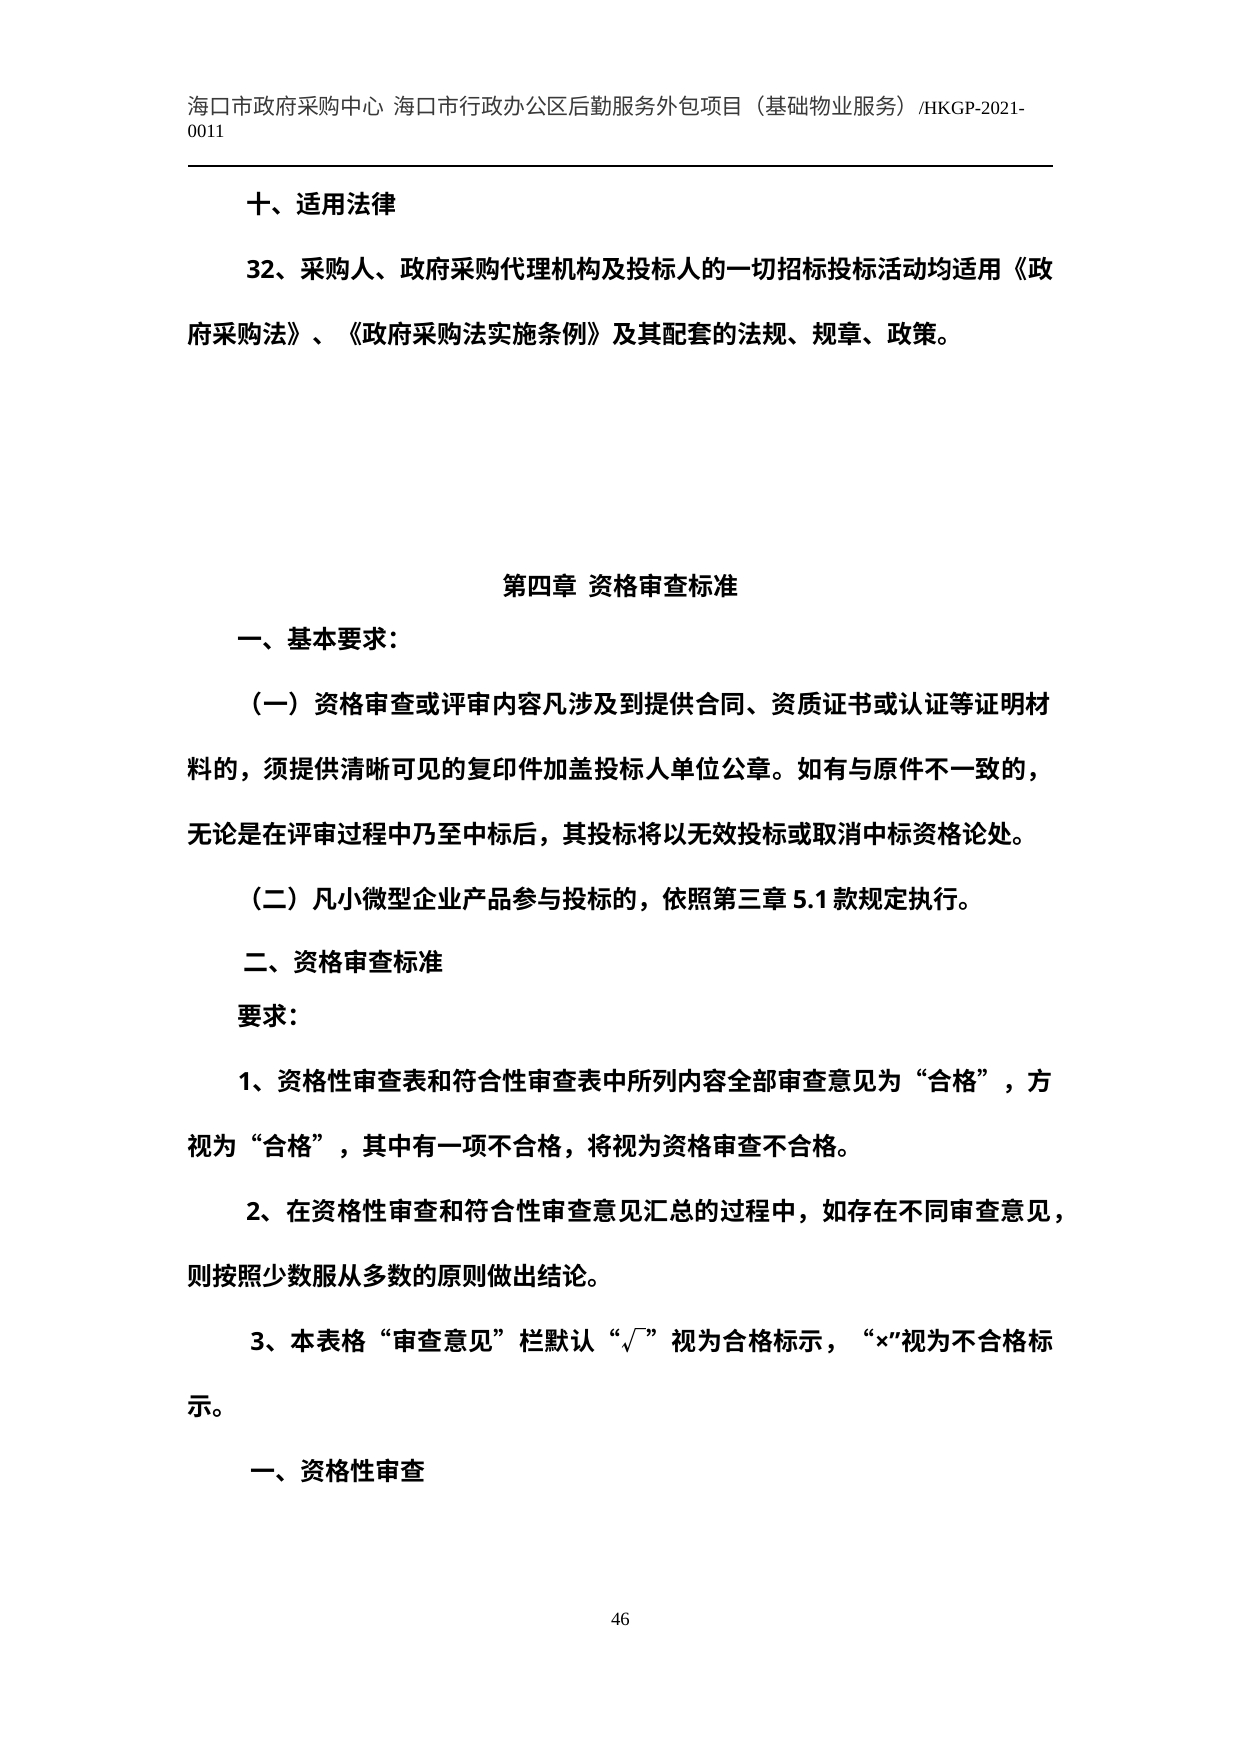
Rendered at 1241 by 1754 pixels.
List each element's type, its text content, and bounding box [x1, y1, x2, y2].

text 3、本表格“审查意见”栏默认“√”视为合格标示，“×”视为不合格标示。 [187, 1307, 1053, 1437]
text 一、资格性审查 [187, 1437, 1053, 1502]
text 1、资格性审查表和符合性审查表中所列内容全部审查意见为“合格”，方视为“合格”，其中有一项不合格，将视为资格审查不合格。 [187, 1047, 1053, 1177]
text 二、资格审查标准 [187, 930, 1053, 982]
text 要求： [187, 982, 1053, 1047]
text 32、采购人、政府采购代理机构及投标人的一切招标投标活动均适用《政府采购法》、《政府采购法实施条例》及其配套的法规、规章、政策。 [187, 236, 1053, 366]
text （一）资格审查或评审内容凡涉及到提供合同、资质证书或认证等证明材料的，须提供清晰可见的复印件加盖投标人单位公章。如有与原件不一致的，无论是在评审过程中乃至中标后，其投标将以无效投标或取消中标资格论处。 [187, 670, 1053, 865]
text （二）凡小微型企业产品参与投标的，依照第三章5.1款规定执行。 [187, 865, 1053, 930]
text 2、在资格性审查和符合性审查意见汇总的过程中，如存在不同审查意见，则按照少数服从多数的原则做出结论。 [187, 1177, 1053, 1307]
text 一、基本要求： [187, 605, 1053, 670]
text 十、适用法律 [187, 171, 1053, 236]
text 第四章 资格审查标准 [187, 557, 1053, 605]
